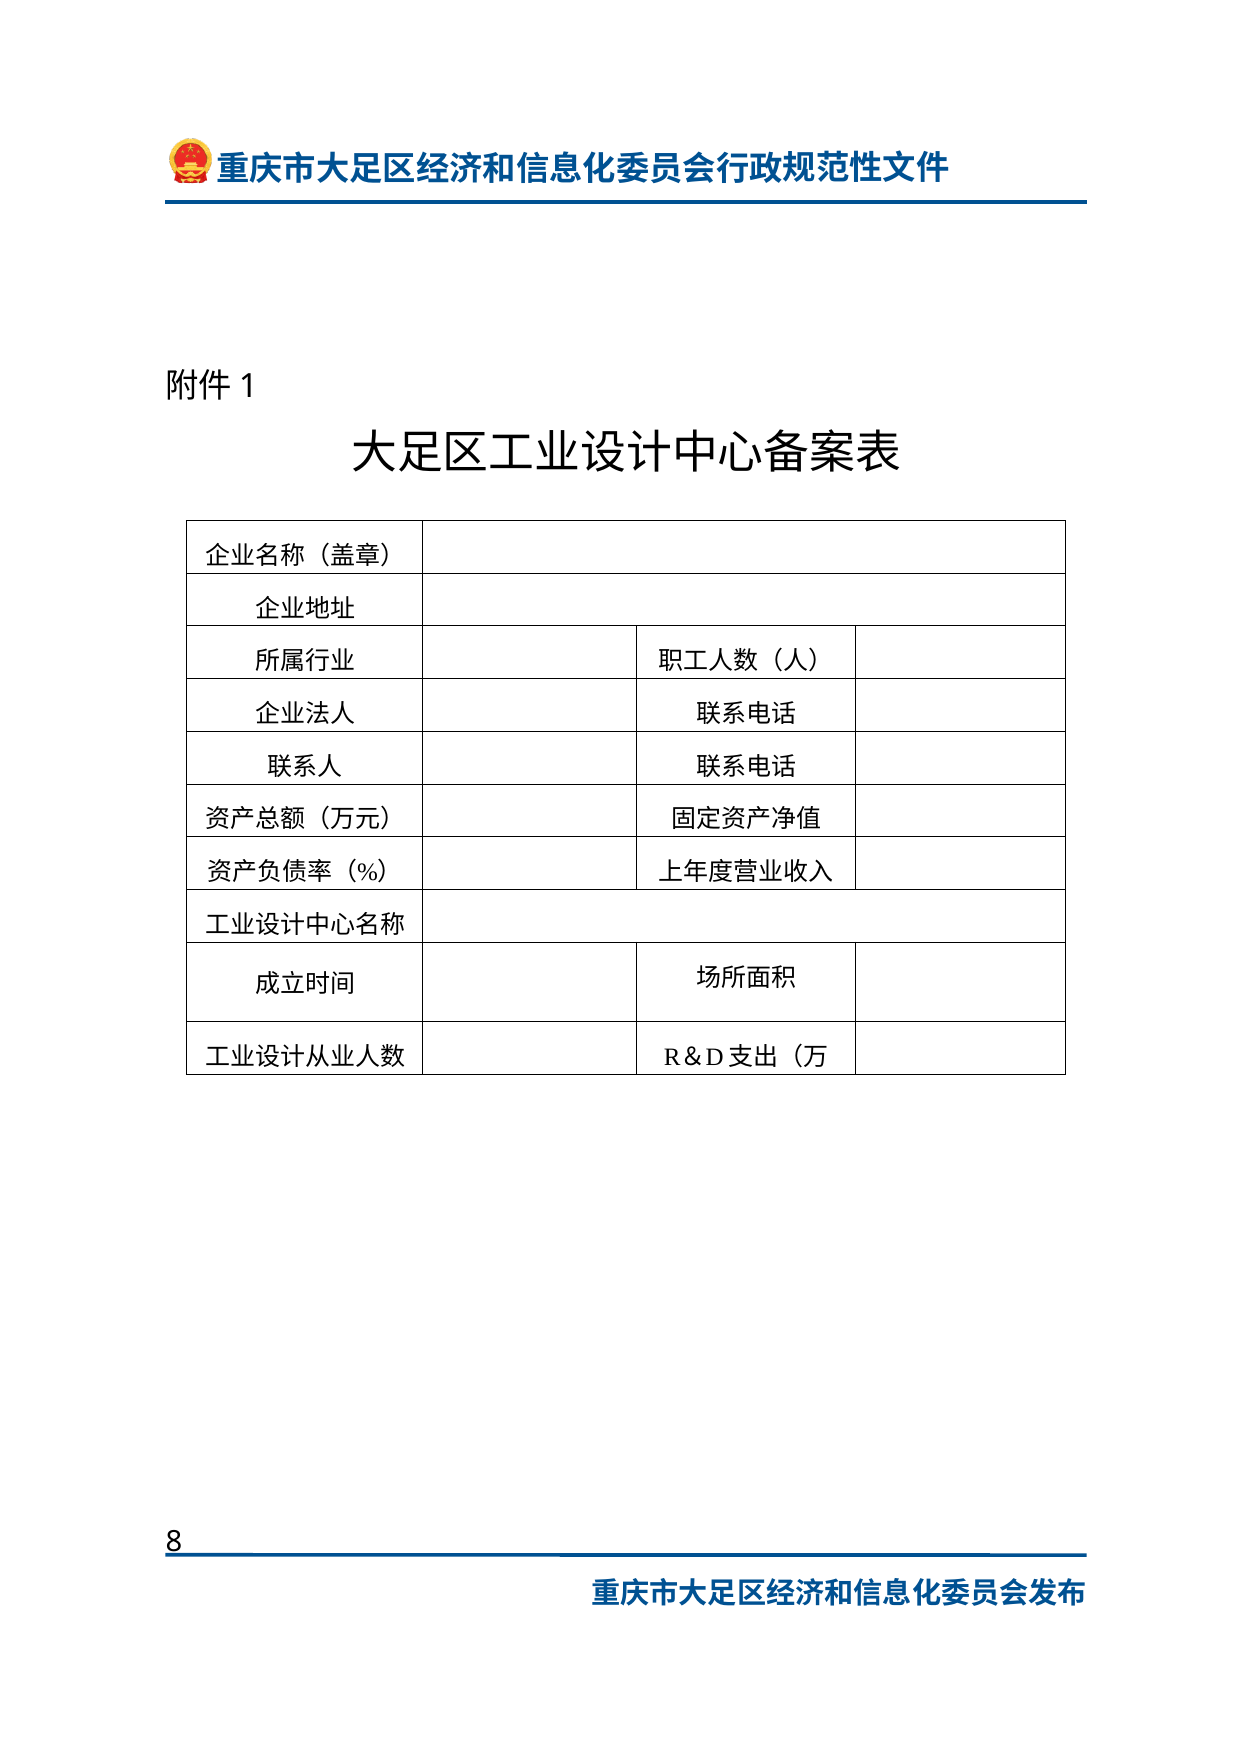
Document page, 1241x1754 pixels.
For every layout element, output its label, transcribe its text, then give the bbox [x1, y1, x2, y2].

table_cell 职工人数（人） [637, 626, 855, 678]
table_cell [856, 626, 1065, 678]
table_cell 上年度营业收入（万元） [637, 837, 855, 889]
table_cell 成立时间 [187, 943, 422, 1021]
table_cell [423, 785, 636, 836]
table_cell 资产总额（万元） [187, 785, 422, 836]
table_cell [423, 837, 636, 889]
table_cell [856, 785, 1065, 836]
table_cell 联系人 [187, 732, 422, 783]
table_cell [423, 890, 1065, 942]
table_cell [423, 679, 636, 731]
table_cell 工业设计从业人数 [187, 1022, 422, 1073]
table_cell [423, 1022, 636, 1073]
table_cell [856, 732, 1065, 783]
text 大足区工业设计中心备案表 [165, 415, 1087, 482]
table_cell [423, 574, 1065, 625]
table_cell 资产负债率（%） [187, 837, 422, 889]
table_cell 所属行业 [187, 626, 422, 678]
table_cell [423, 943, 636, 1021]
table_cell 联系电话 [637, 732, 855, 783]
table_cell 工业设计中心名称 [187, 890, 422, 942]
table_cell [856, 679, 1065, 731]
picture [165, 136, 216, 187]
table_cell 企业法人 [187, 679, 422, 731]
table_header [423, 521, 1065, 573]
table_cell 固定资产净值 （万元） [637, 785, 855, 836]
table_cell 联系电话 [637, 679, 855, 731]
table_cell R＆D支出（万元） [637, 1022, 855, 1073]
table_cell 企业地址 [187, 574, 422, 625]
table_cell [856, 1022, 1065, 1073]
table_header 企业名称（盖章） [187, 521, 422, 573]
table_cell [856, 943, 1065, 1021]
table_cell [856, 837, 1065, 889]
table_cell 场所面积 （平方米） [637, 943, 855, 1021]
table_cell [423, 626, 636, 678]
table_cell [423, 732, 636, 783]
text 附件1 [165, 350, 1087, 415]
